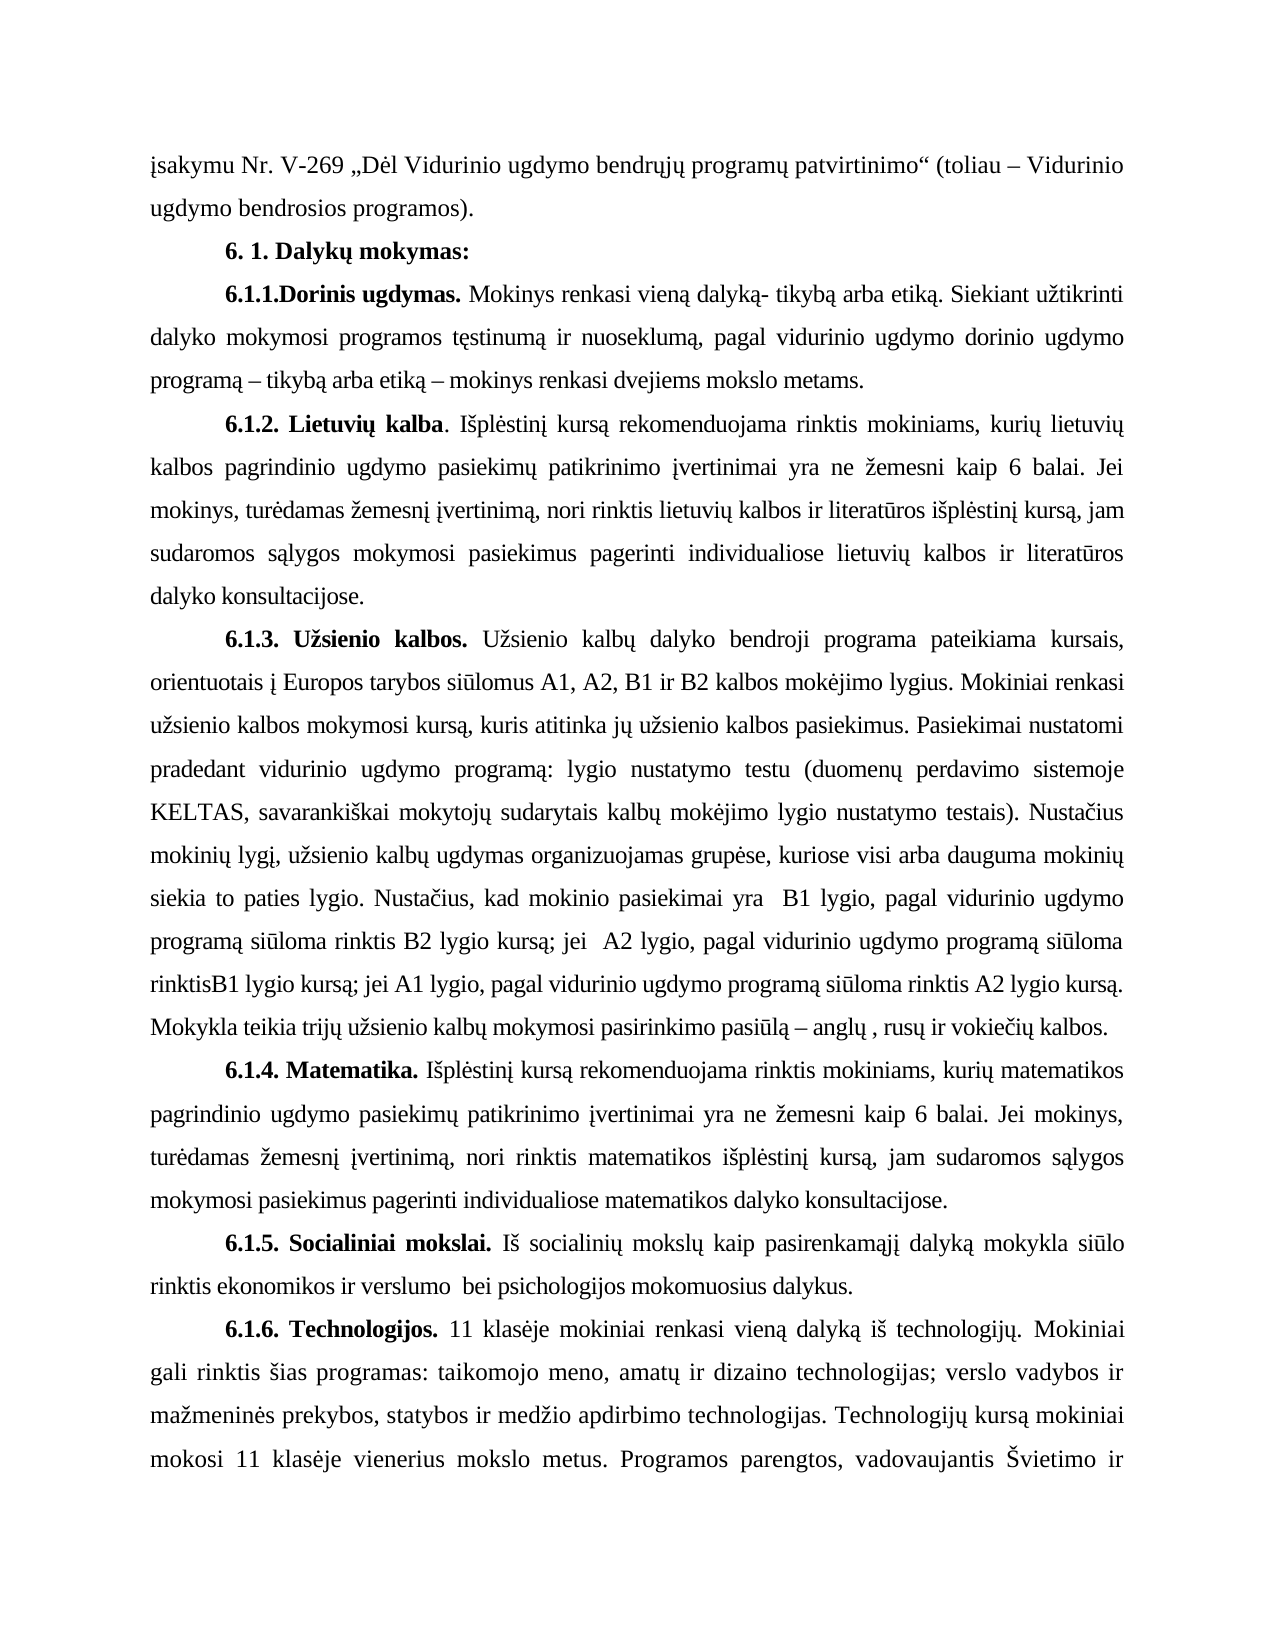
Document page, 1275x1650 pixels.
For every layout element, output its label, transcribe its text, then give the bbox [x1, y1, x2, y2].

text 6.1.2. Lietuvių kalba. Išplėstinį kursą rekomenduojama rinktis mokiniams, kurių lietuvių kalbos pagrindinio ugdymo pasiekimų patikrinimo įvertinimai yra ne žemesni kaip 6 balai. Jei mokinys, turėdamas žemesnį įvertinimą, nori rinktis lietuvių kalbos ir literatūros išplėstinį kursą, jam sudaromos sąlygos mokymosi pasiekimus pagerinti individualiose lietuvių kalbos ir literatūros dalyko konsultacijose. [150, 409, 1125, 610]
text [150, 1314, 1125, 1472]
text 6.1.4. Matematika. Išplėstinį kursą rekomenduojama rinktis mokiniams, kurių matematikos pagrindinio ugdymo pasiekimų patikrinimo įvertinimai yra ne žemesni kaip 6 balai. Jei mokinys, turėdamas žemesnį įvertinimą, nori rinktis matematikos išplėstinį kursą, jam sudaromos sąlygos mokymosi pasiekimus pagerinti individualiose matematikos dalyko konsultacijose. [150, 1056, 1125, 1214]
text 6.1.3. Užsienio kalbos. Užsienio kalbų dalyko bendroji programa pateikiama kursais, orientuotais į Europos tarybos siūlomus A1, A2, B1 ir B2 kalbos mokėjimo lygius. Mokiniai renkasi užsienio kalbos mokymosi kursą, kuris atitinka jų užsienio kalbos pasiekimus. Pasiekimai nustatomi pradedant vidurinio ugdymo programą: lygio nustatymo testu (duomenų perdavimo sistemoje KELTAS, savarankiškai mokytojų sudarytais kalbų mokėjimo lygio nustatymo testais). Nustačius mokinių lygį, užsienio kalbų ugdymas organizuojamas grupėse, kuriose visi arba dauguma mokinių siekia to paties lygio. Nustačius, kad mokinio pasiekimai yra B1 lygio, pagal vidurinio ugdymo programą siūloma rinktis B2 lygio kursą; jei A2 lygio, pagal vidurinio ugdymo programą siūloma rinktisB1 lygio kursą; jei A1 lygio, pagal vidurinio ugdymo programą siūloma rinktis A2 lygio kursą. Mokykla teikia trijų užsienio kalbų mokymosi pasirinkimo pasiūlą – anglų , rusų ir vokiečių kalbos. [150, 624, 1125, 1041]
text 6. 1. Dalykų mokymas: [150, 236, 1125, 265]
text 6.1.5. Socialiniai mokslai. Iš socialinių mokslų kaip pasirenkamąjį dalyką mokykla siūlo rinktis ekonomikos ir verslumo bei psichologijos mokomuosius dalykus. [150, 1228, 1125, 1300]
text 6.1.1.Dorinis ugdymas. Mokinys renkasi vieną dalyką- tikybą arba etiką. Siekiant užtikrinti dalyko mokymosi programos tęstinumą ir nuoseklumą, pagal vidurinio ugdymo dorinio ugdymo programą – tikybą arba etiką – mokinys renkasi dvejiems mokslo metams. [150, 279, 1125, 394]
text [150, 150, 1125, 222]
